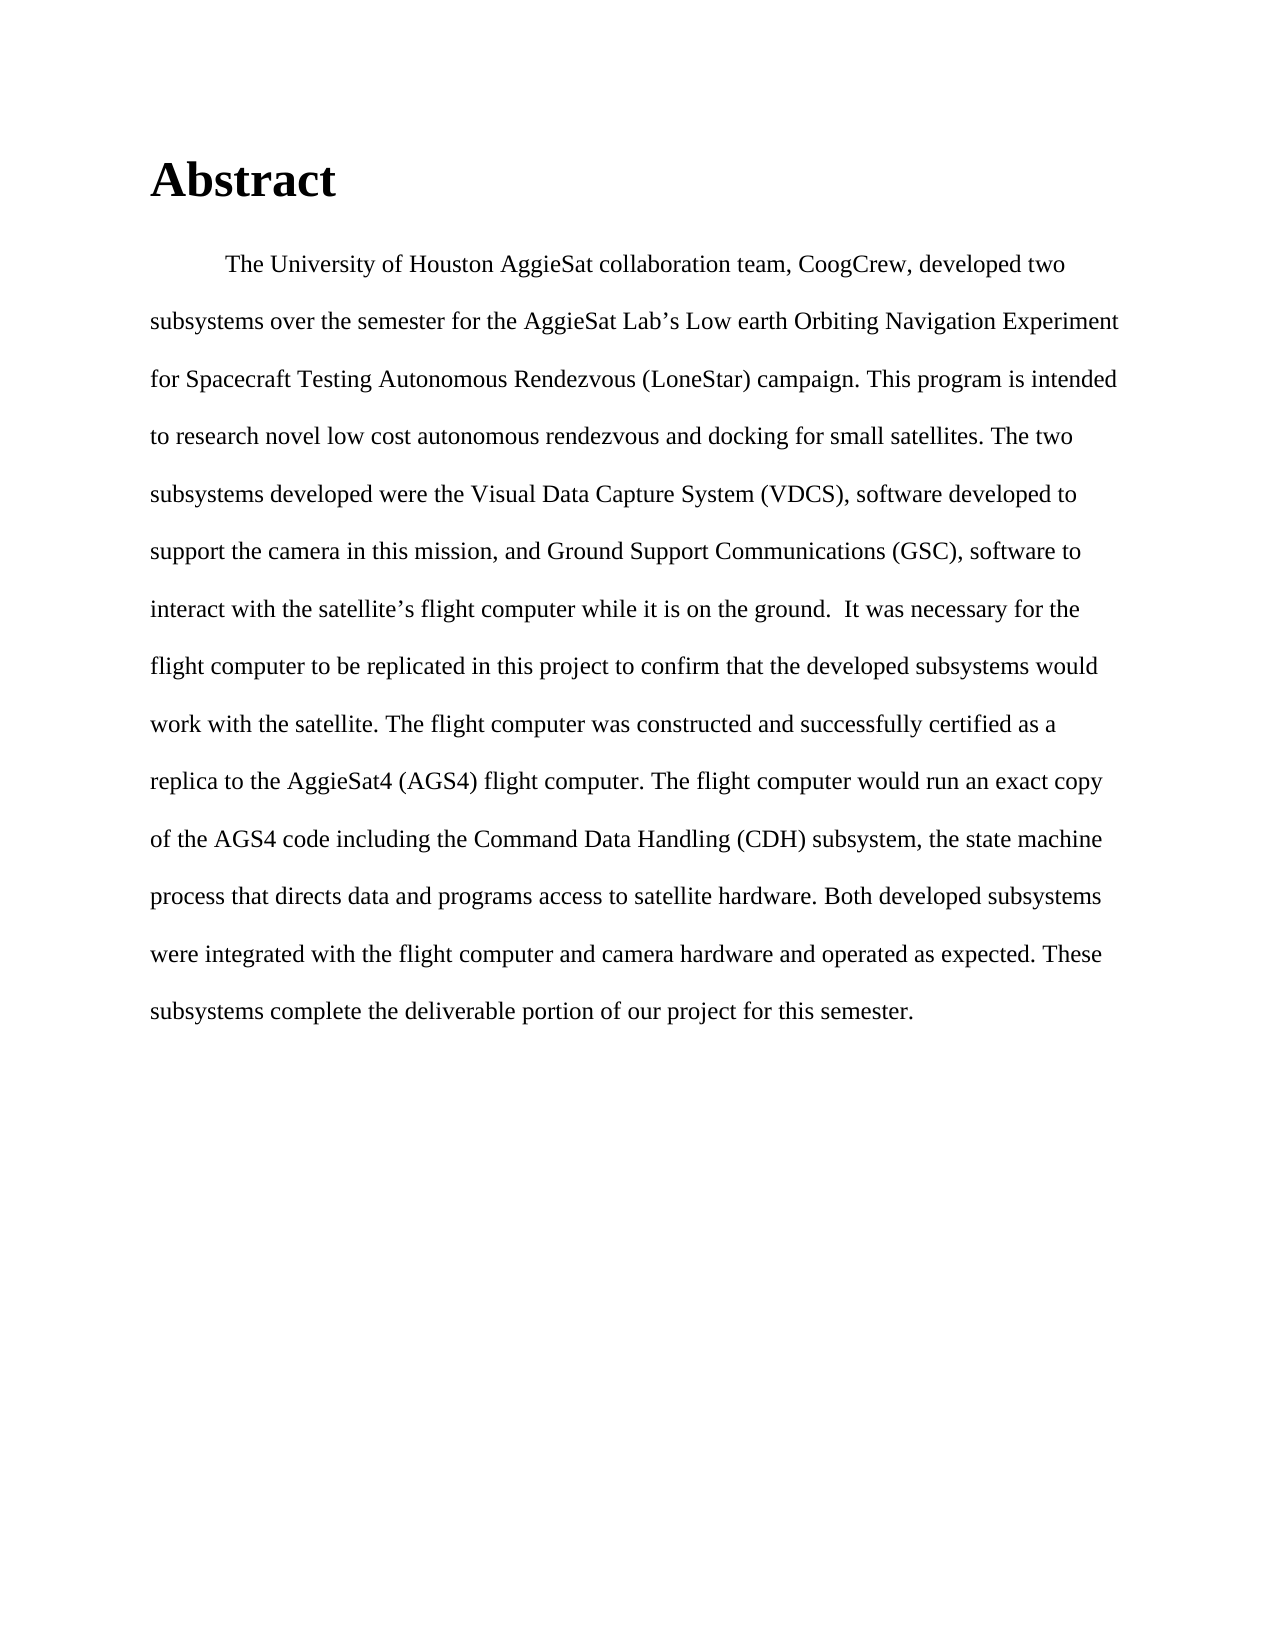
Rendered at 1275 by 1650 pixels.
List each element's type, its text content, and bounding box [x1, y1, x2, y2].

text The University of Houston AggieSat collaboration team, CoogCrew, developed two subsystems over the semester for the AggieSat Lab’s Low earth Orbiting Navigation Experiment for Spacecraft Testing Autonomous Rendezvous (LoneStar) campaign. This program is intended to research novel low cost autonomous rendezvous and docking for small satellites. The two subsystems developed were the Visual Data Capture System (VDCS), software developed to support the camera in this mission, and Ground Support Communications (GSC), software to interact with the satellite’s flight computer while it is on the ground. It was necessary for the flight computer to be replicated in this project to confirm that the developed subsystems would work with the satellite. The flight computer was constructed and successfully certified as a replica to the AggieSat4 (AGS4) flight computer. The flight computer would run an exact copy of the AGS4 code including the Command Data Handling (CDH) subsystem, the state machine process that directs data and programs access to satellite hardware. Both developed subsystems were integrated with the flight computer and camera hardware and operated as expected. These subsystems complete the deliverable portion of our project for this semester. [150, 249, 1125, 1025]
subtitle Abstract [150, 150, 1125, 207]
